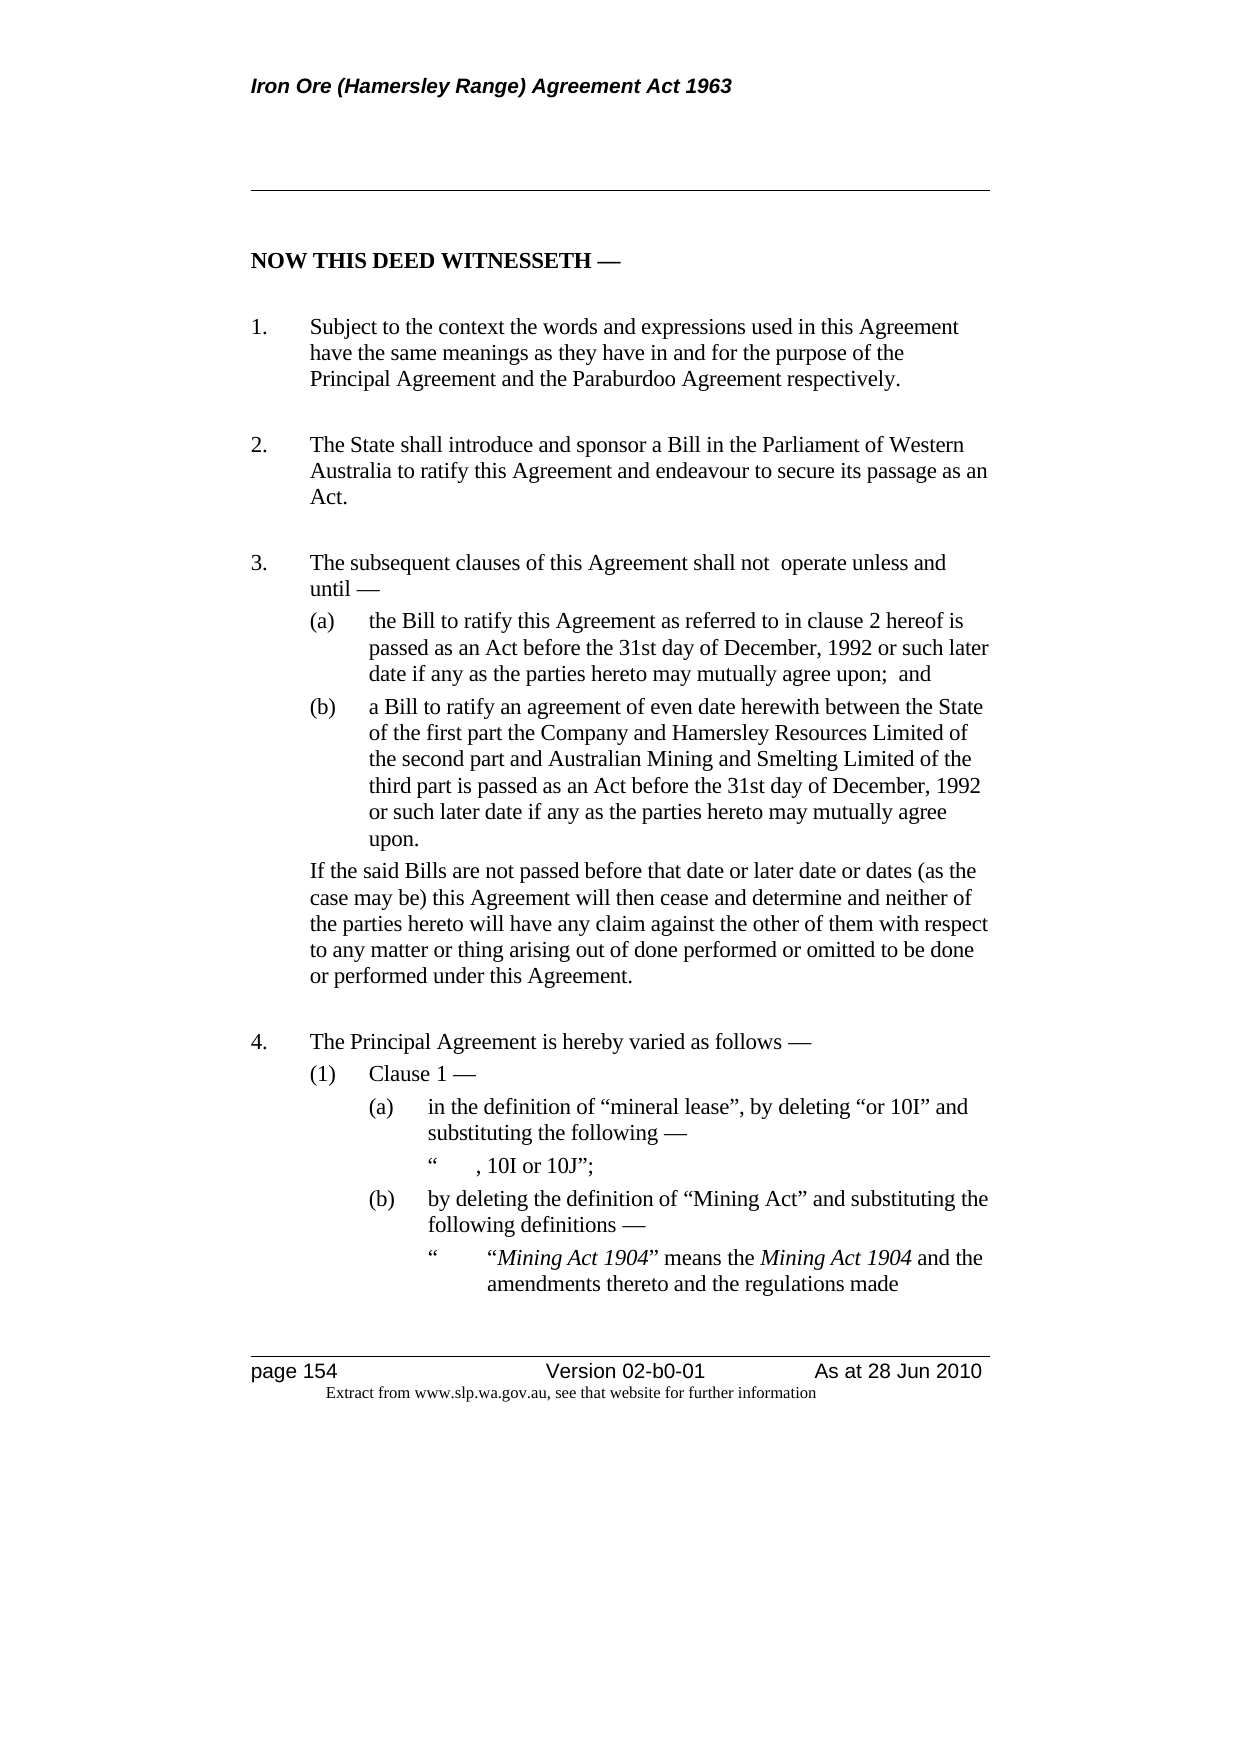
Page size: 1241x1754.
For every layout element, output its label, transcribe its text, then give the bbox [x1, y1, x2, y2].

text (a) in the definition of “mineral lease”, by deleting “or 10I” and substituting the following — [251, 1093, 990, 1146]
text 3. The subsequent clauses of this Agreement shall not operate unless and until — [251, 548, 990, 601]
text (1) Clause 1 — [251, 1060, 990, 1087]
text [251, 1243, 990, 1296]
text (b) by deleting the definition of “Mining Act” and substituting the following definitions — [251, 1184, 990, 1237]
text “ , 10I or 10J”; [251, 1152, 990, 1178]
text 2. The State shall introduce and sponsor a Bill in the Parliament of Western Australia to ratify this Agreement and endeavour to secure its passage as an Act. [251, 431, 990, 510]
text (a) the Bill to ratify this Agreement as referred to in clause 2 hereof is passed as an Act before the 31st day of December, 1992 or such later date if any as the parties hereto may mutually agree upon; and [251, 607, 990, 687]
text 4. The Principal Agreement is hereby varied as follows — [251, 1028, 990, 1054]
text 1. Subject to the context the words and expressions used in this Agreement have the same meanings as they have in and for the purpose of the Principal Agreement and the Paraburdoo Agreement respectively. [251, 313, 990, 392]
text (b) a Bill to ratify an agreement of even date herewith between the State of the first part the Company and Hamersley Resources Limited of the second part and Australian Mining and Smelting Limited of the third part is passed as an Act before the 31st day of December, 1992 or such later date if any as the parties hereto may mutually agree upon. [251, 693, 990, 851]
text If the said Bills are not passed before that date or later date or dates (as the case may be) this Agreement will then cease and determine and neither of the parties hereto will have any claim against the other of them with respect to any matter or thing arising out of done performed or omitted to be done or performed under this Agreement. [251, 857, 990, 989]
text NOW THIS DEED WITNESSETH — [251, 247, 990, 274]
